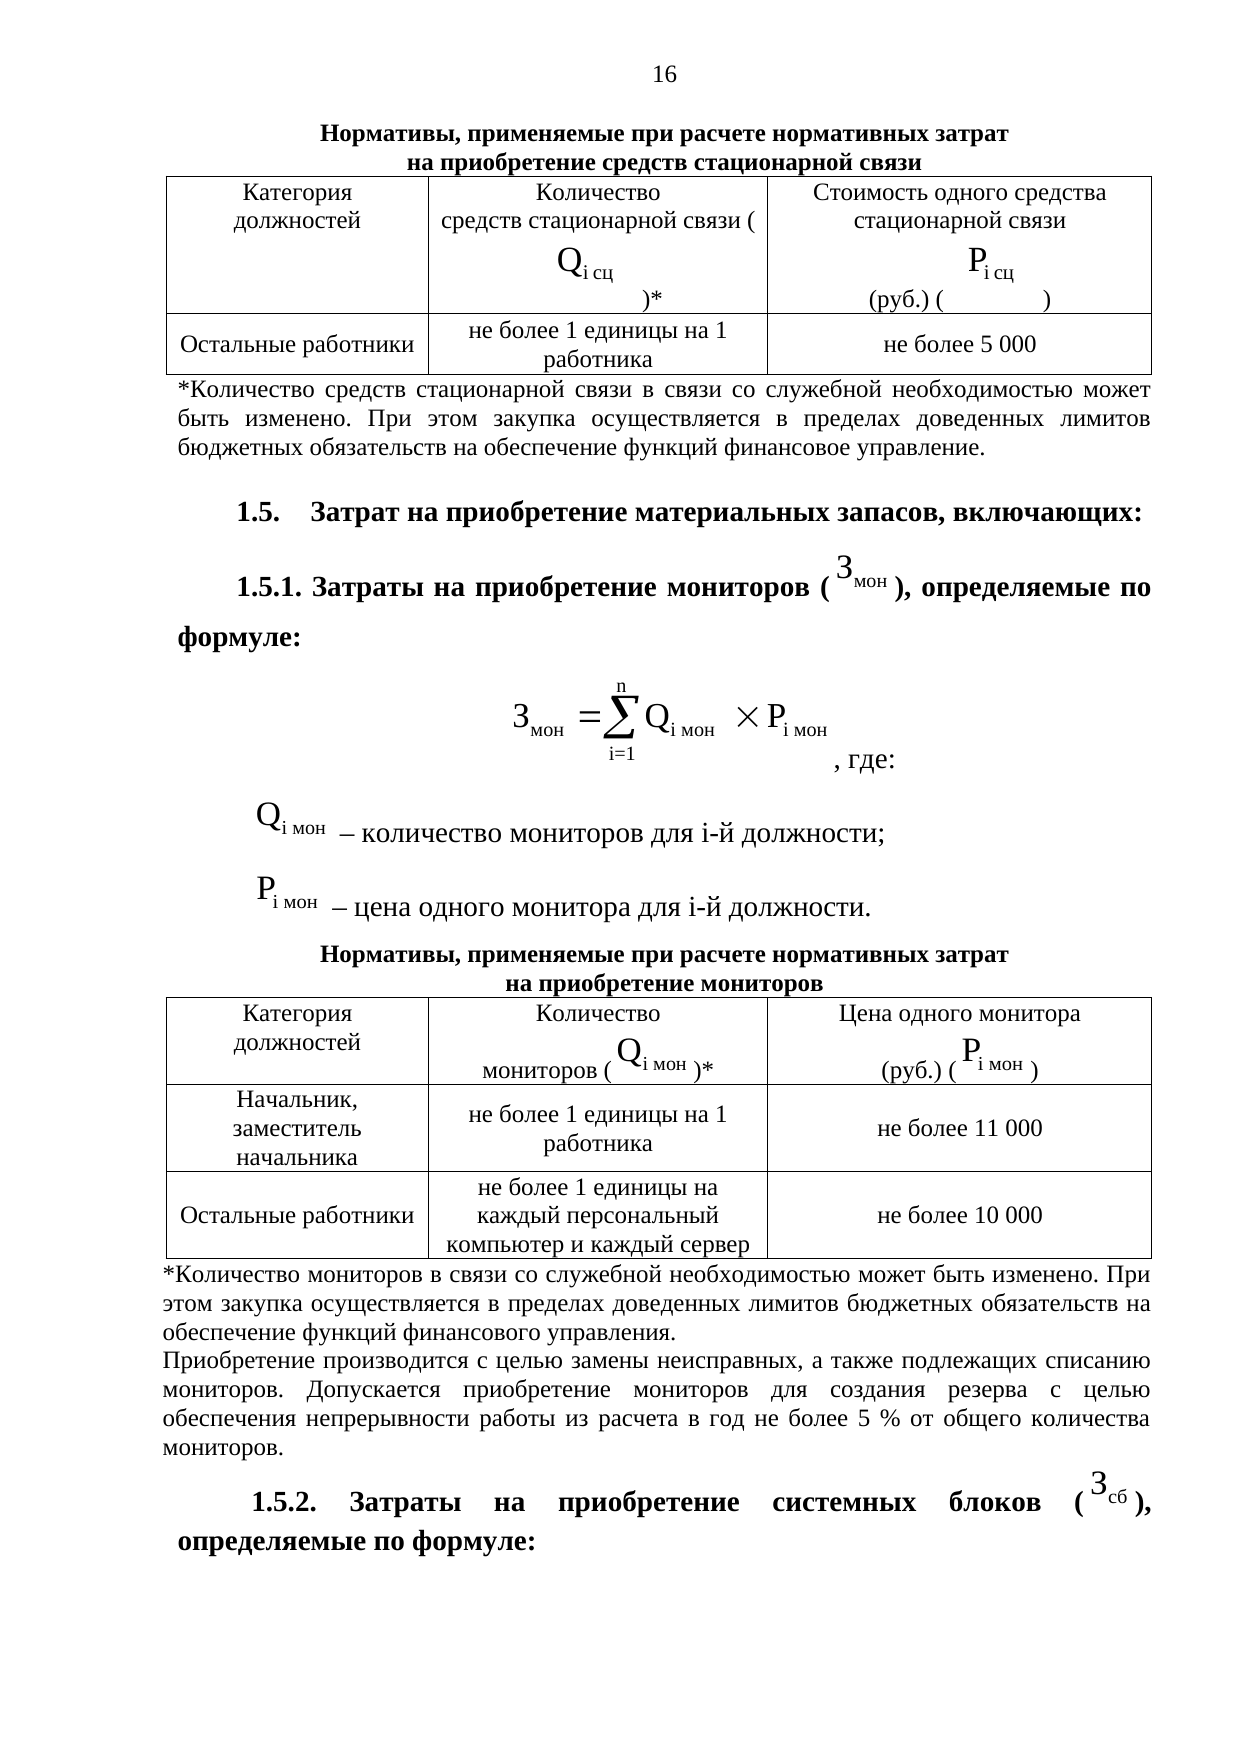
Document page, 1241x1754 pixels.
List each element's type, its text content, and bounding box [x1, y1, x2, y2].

text *Количество средств стационарной связи в связи со служебной необходимостью может быть изменено. При этом закупка осуществляется в пределах доведенных лимитов бюджетных обязательств на обеспечение функций финансовое управление. [177, 375, 1152, 461]
text *Количество мониторов в связи со служебной необходимостью может быть изменено. При этом закупка осуществляется в пределах доведенных лимитов бюджетных обязательств на обеспечение функций финансового управления. [162, 1259, 1152, 1345]
table_header Количество средств стационарной связи ()* [429, 177, 767, 313]
text – цена одного монитора для i-й должности. [177, 865, 1152, 923]
text – количество мониторов для i-й должности; [177, 791, 1152, 848]
table_header Категория должностей [167, 998, 428, 1083]
table_cell Начальник, заместитель начальника [167, 1085, 428, 1171]
text на приобретение мониторов [177, 968, 1152, 997]
table_cell не более 11 000 [768, 1085, 1151, 1171]
table_cell Остальные работники [167, 314, 428, 373]
text Нормативы, применяемые при расчете нормативных затрат [177, 118, 1152, 147]
table_header Количество мониторов ()* [429, 998, 767, 1083]
text , где: [177, 669, 1152, 774]
list Затрат на приобретение материальных запасов, включающих: [177, 494, 1152, 528]
text Приобретение производится с целью замены неисправных, а также подлежащих списанию мониторов. Допускается приобретение мониторов для создания резерва с целью обеспечения непрерывности работы из расчета в год не более 5 % от общего количества мониторов. [162, 1345, 1152, 1460]
text Нормативы, применяемые при расчете нормативных затрат [177, 939, 1152, 968]
table_header Стоимость одного средства стационарной связи (руб.) () [768, 177, 1151, 313]
text 1.5.1. Затраты на приобретение мониторов (), определяемые по формуле: [177, 545, 1152, 652]
text на приобретение средств стационарной связи [177, 147, 1152, 176]
table_cell не более 10 000 [768, 1172, 1151, 1258]
table_cell не более 1 единицы на каждый персональный компьютер и каждый сервер [429, 1172, 767, 1258]
table_cell не более 1 единицы на 1 работника [429, 314, 767, 373]
text 1.5.2. Затраты на приобретение системных блоков (), определяемые по формуле: [177, 1460, 1152, 1556]
table_header Цена одного монитора (руб.) () [768, 998, 1151, 1083]
table_header Категория должностей [167, 177, 428, 313]
table_cell Остальные работники [167, 1172, 428, 1258]
table_cell не более 5 000 [768, 314, 1151, 373]
table_cell не более 1 единицы на 1 работника [429, 1085, 767, 1171]
